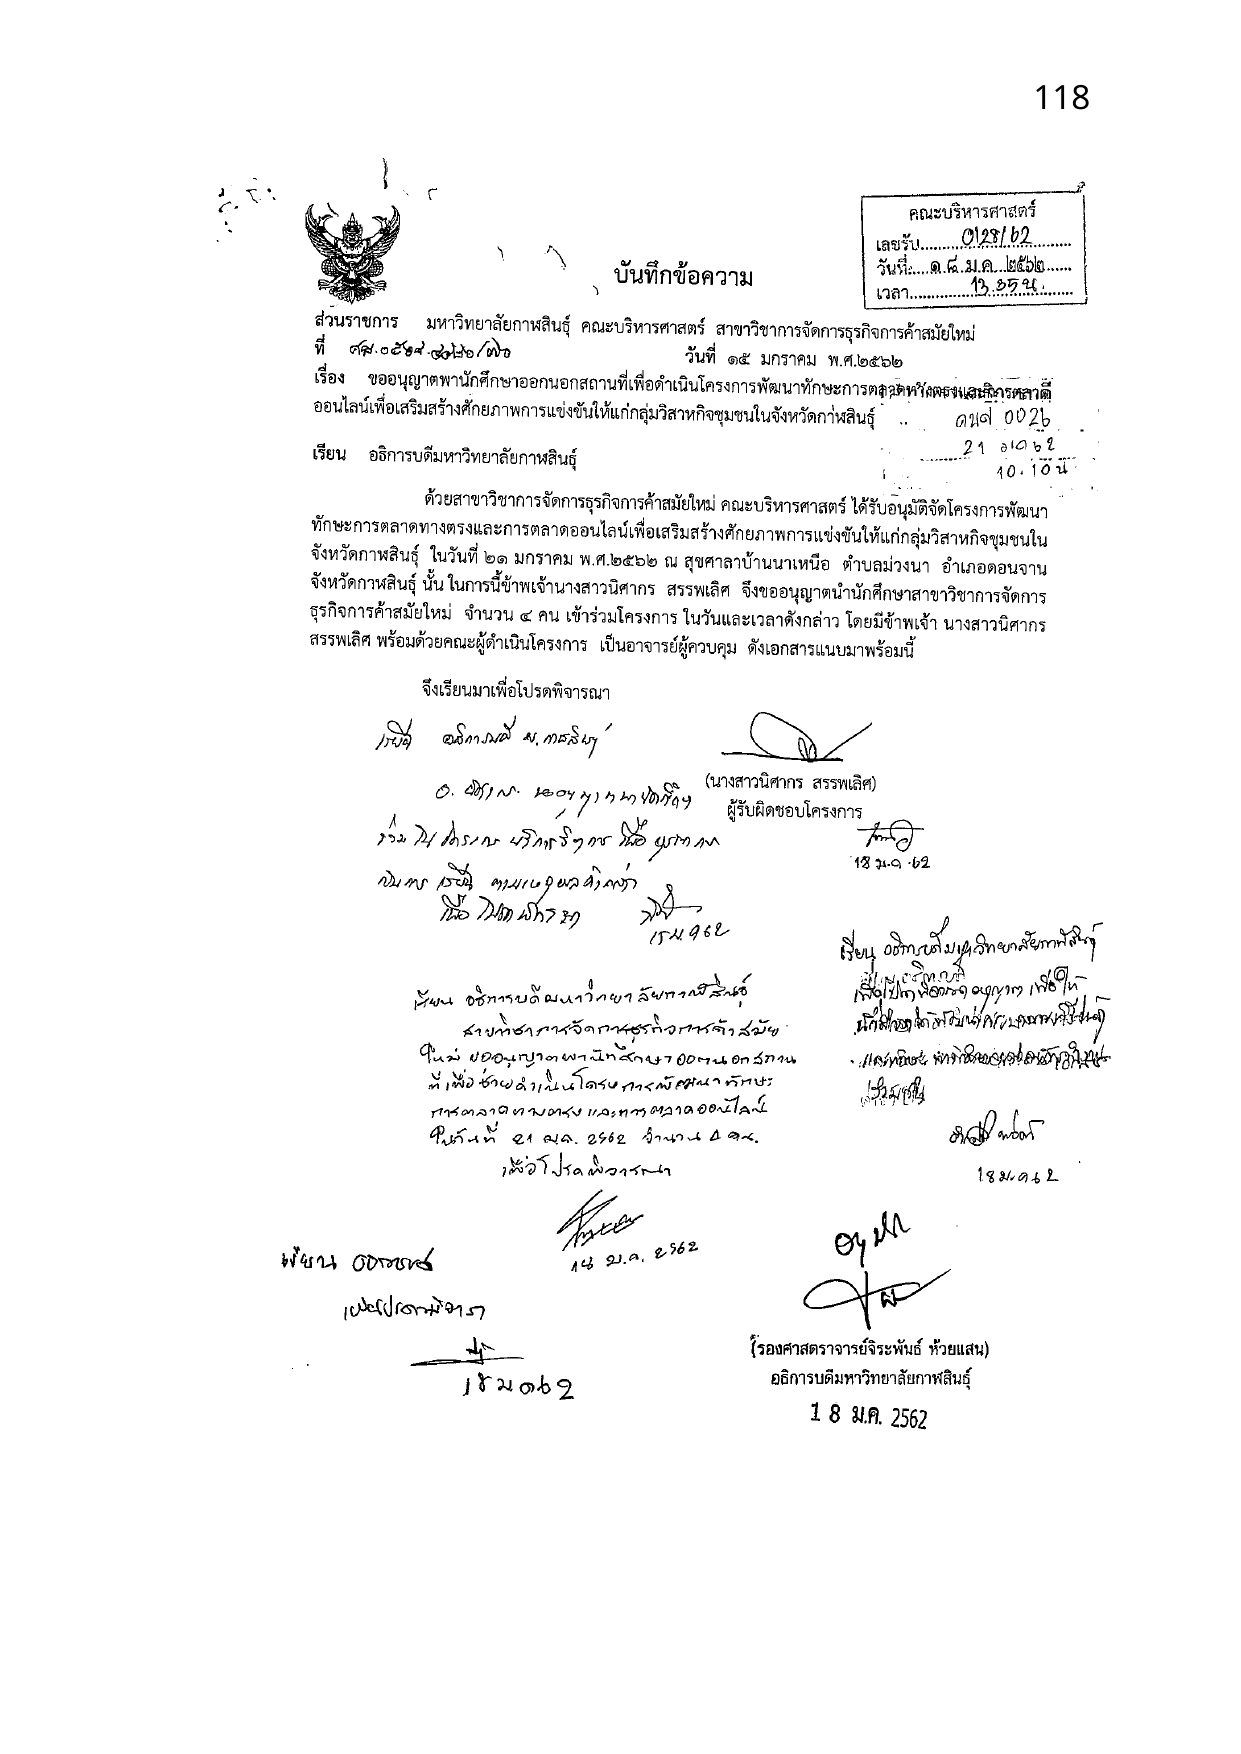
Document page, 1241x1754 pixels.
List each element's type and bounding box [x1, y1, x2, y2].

picture [187, 150, 1128, 1480]
